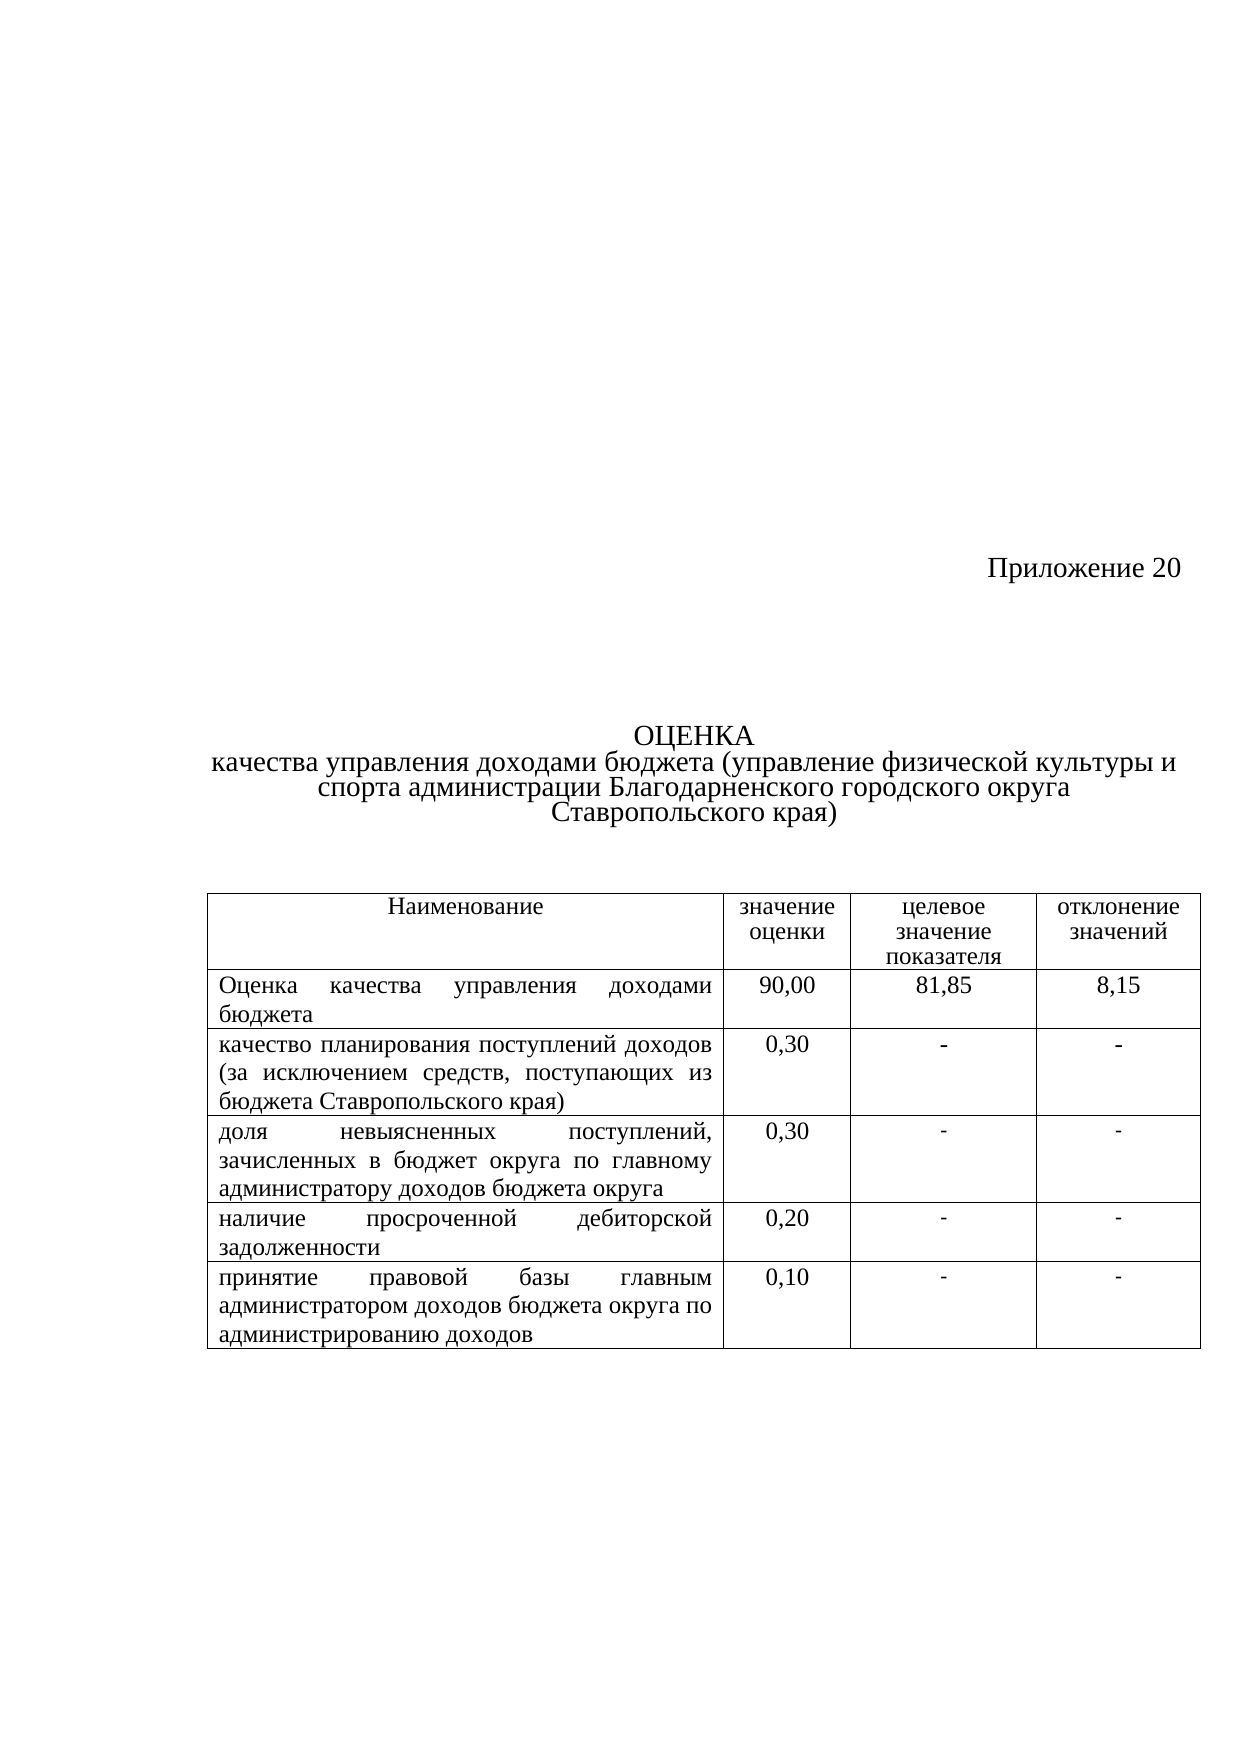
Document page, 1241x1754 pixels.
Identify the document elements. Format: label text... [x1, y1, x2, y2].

table_cell Оценка качества управления доходами бюджета [208, 970, 723, 1028]
text Приложение 20 [207, 550, 1181, 584]
table_cell доля невыясненных поступлений, зачисленных в бюджет округа по главному администратору доходов бюджета округа [208, 1116, 723, 1202]
table_header целевое значение показателя [851, 894, 1036, 969]
text качества управления доходами бюджета (управление физической культуры и спорта администрации Благодарненского городского округа Ставропольского края) [207, 751, 1181, 826]
table_header значение оценки [724, 894, 850, 969]
table_cell - [1037, 1029, 1200, 1115]
table_cell - [851, 1262, 1036, 1348]
table_cell 8,15 [1037, 970, 1200, 1028]
table_cell - [851, 1203, 1036, 1261]
table_cell наличие просроченной дебиторской задолженности [208, 1203, 723, 1261]
table_cell - [1037, 1262, 1200, 1348]
table_cell качество планирования поступлений доходов (за исключением средств, поступающих из бюджета Ставропольского края) [208, 1029, 723, 1115]
table_cell 0,30 [724, 1116, 850, 1202]
table_cell 0,30 [724, 1029, 850, 1115]
text ОЦЕНКА [207, 718, 1181, 751]
table_cell 81,85 [851, 970, 1036, 1028]
table_cell - [851, 1029, 1036, 1115]
table_cell - [851, 1116, 1036, 1202]
table_cell 0,20 [724, 1203, 850, 1261]
table_header отклонение значений [1037, 894, 1200, 969]
table_cell - [1037, 1203, 1200, 1261]
table_cell - [1037, 1116, 1200, 1202]
table_cell 90,00 [724, 970, 850, 1028]
table_header Наименование [208, 894, 723, 969]
table_cell принятие правовой базы главным администратором доходов бюджета округа по администрированию доходов [208, 1262, 723, 1348]
table_cell 0,10 [724, 1262, 850, 1348]
